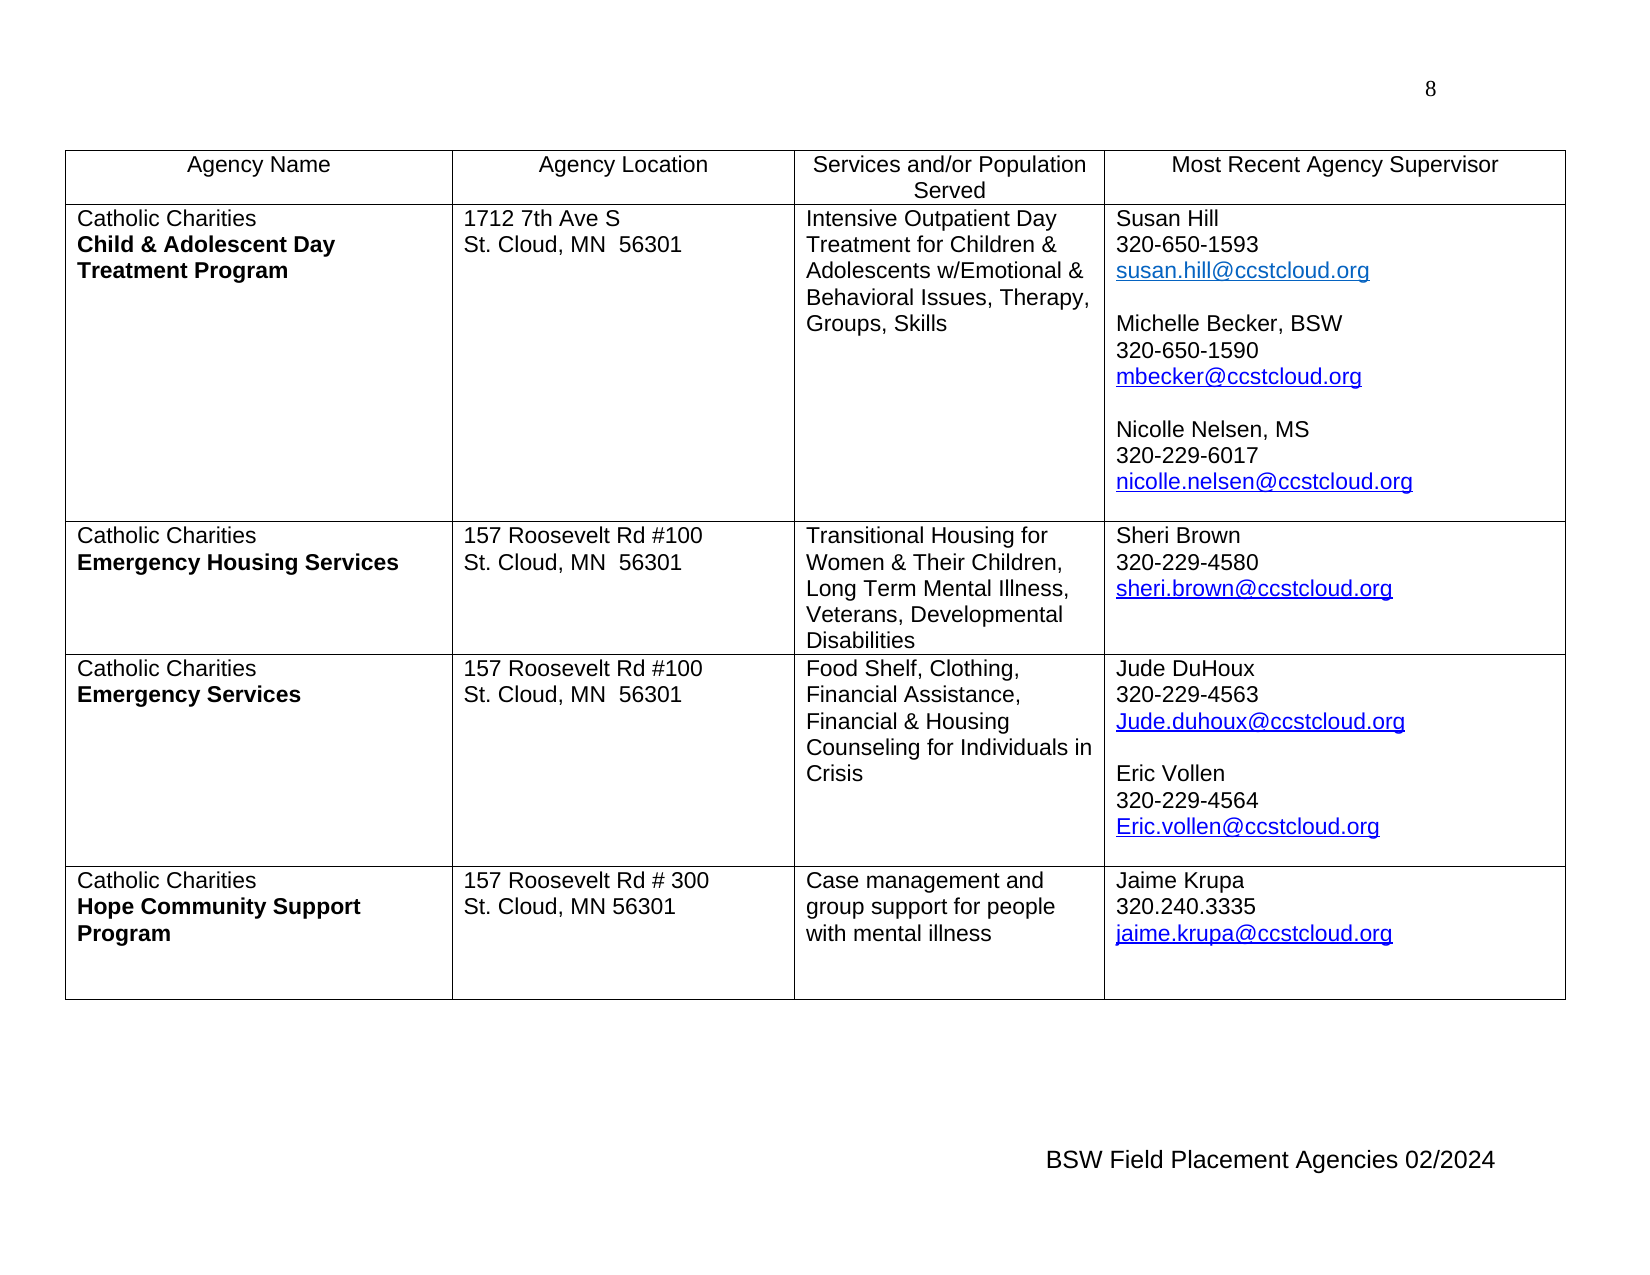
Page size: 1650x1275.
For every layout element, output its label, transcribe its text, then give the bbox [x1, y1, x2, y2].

table_header Agency Location [453, 151, 794, 204]
table_header Agency Name [66, 151, 452, 204]
table_cell Sheri Brown 320-229-4580 sheri.brown@ccstcloud.org [1105, 522, 1565, 654]
table_cell Catholic Charities Emergency Services [66, 655, 452, 866]
table_cell Food Shelf, Clothing, Financial Assistance, Financial & Housing Counseling for Individuals in Crisis [795, 655, 1104, 866]
table_cell Transitional Housing for Women & Their Children, Long Term Mental Illness, Veterans, Developmental Disabilities [795, 522, 1104, 654]
table_cell Catholic Charities Emergency Housing Services [66, 522, 452, 654]
table_cell Susan Hill 320-650-1593 susan.hill@ccstcloud.org Michelle Becker, BSW 320-650-1590 mbecker@ccstcloud.org Nicolle Nelsen, MS 320-229-6017 nicolle.nelsen@ccstcloud.org [1105, 205, 1565, 521]
table_header Services and/or Population Served [795, 151, 1104, 204]
table_cell 157 Roosevelt Rd #100 St. Cloud, MN 56301 [453, 522, 794, 654]
table_cell Catholic Charities Child & Adolescent Day Treatment Program [66, 205, 452, 521]
table_cell 157 Roosevelt Rd #100 St. Cloud, MN 56301 [453, 655, 794, 866]
table_cell Case management and group support for people with mental illness [795, 867, 1104, 998]
table_header Most Recent Agency Supervisor [1105, 151, 1565, 204]
table_cell Intensive Outpatient Day Treatment for Children & Adolescents w/Emotional & Behavioral Issues, Therapy, Groups, Skills [795, 205, 1104, 521]
table_cell Jaime Krupa 320.240.3335 jaime.krupa@ccstcloud.org [1105, 867, 1565, 998]
table_cell 1712 7th Ave S St. Cloud, MN 56301 [453, 205, 794, 521]
table_cell 157 Roosevelt Rd # 300 St. Cloud, MN 56301 [453, 867, 794, 998]
table_cell Jude DuHoux 320-229-4563 Jude.duhoux@ccstcloud.org Eric Vollen 320-229-4564 Eric.vollen@ccstcloud.org [1105, 655, 1565, 866]
table_cell Catholic Charities Hope Community Support Program [66, 867, 452, 998]
